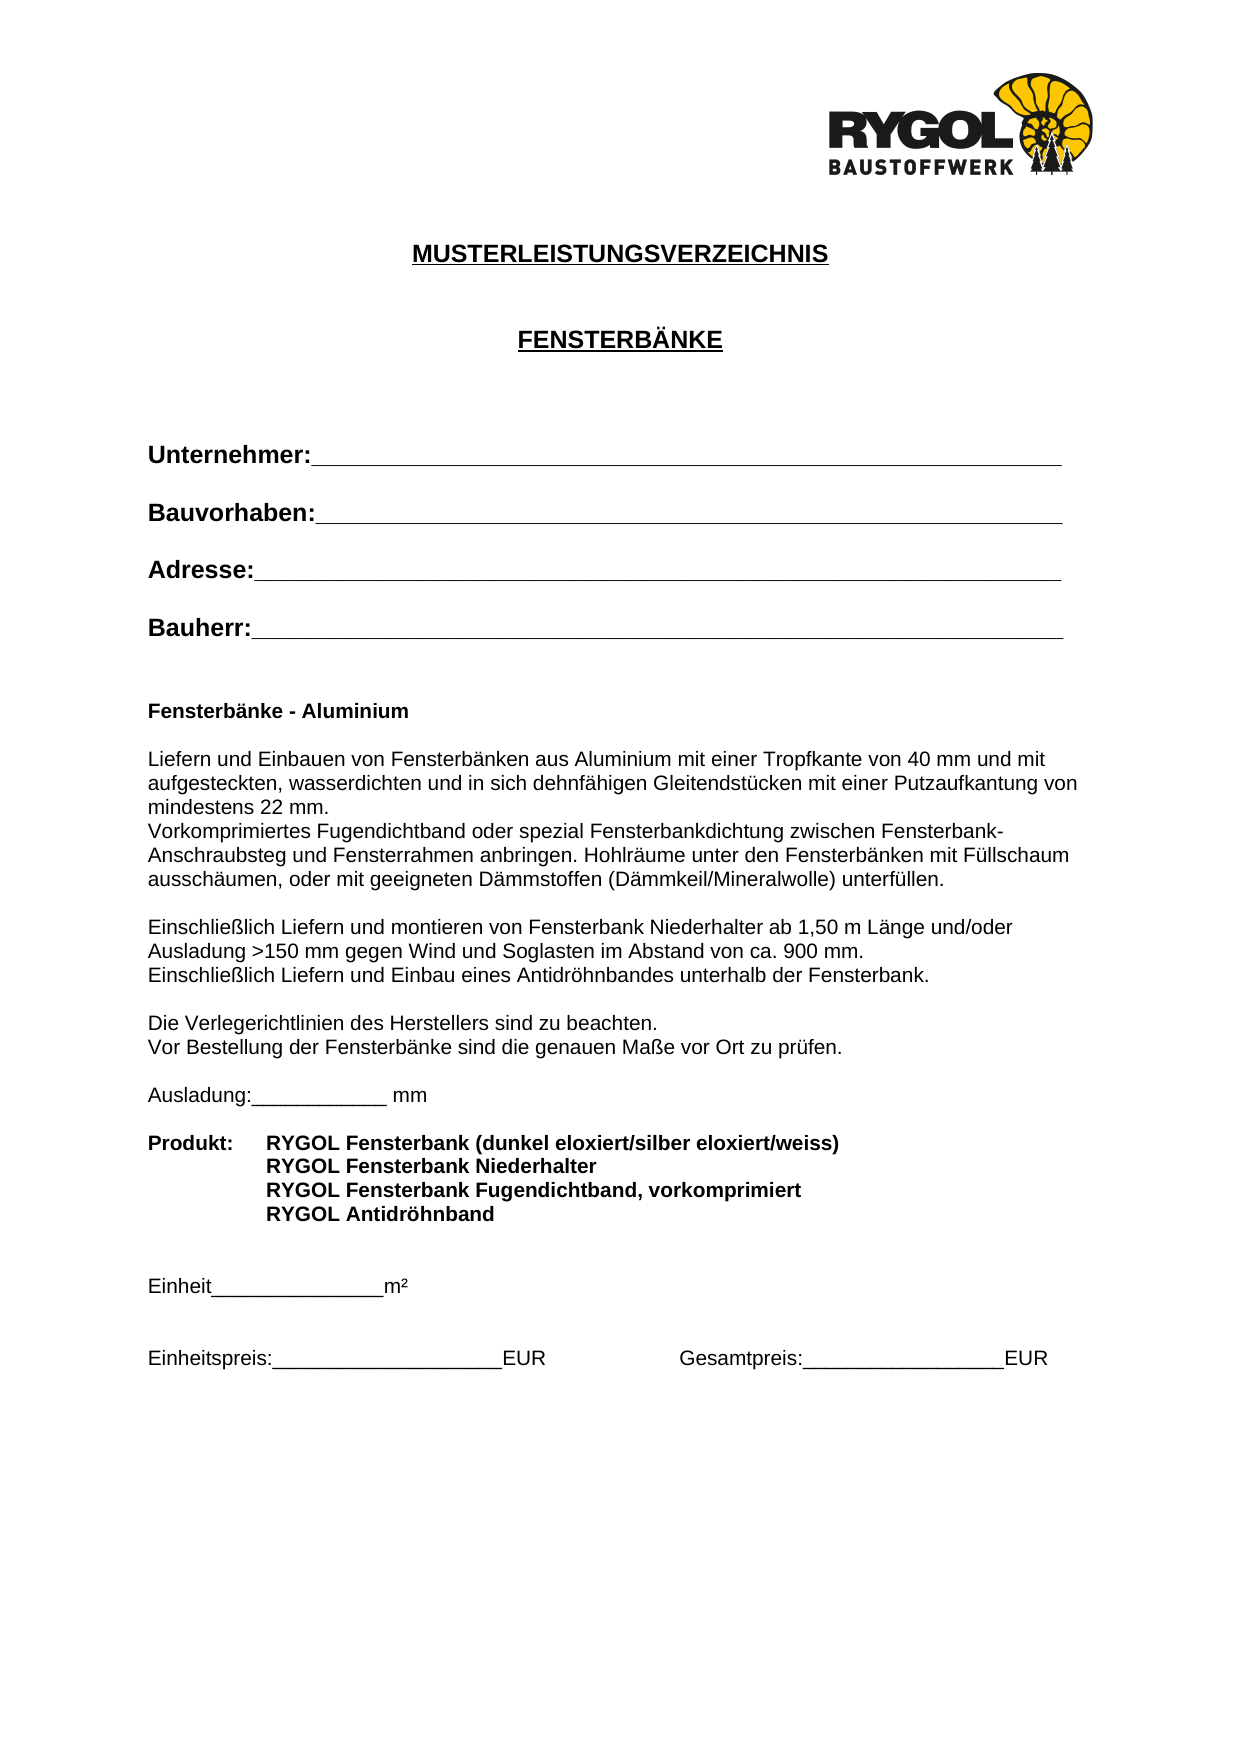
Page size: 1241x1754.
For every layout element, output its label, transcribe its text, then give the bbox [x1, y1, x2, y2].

text Bauherr: [148, 613, 797, 642]
text Einheit m² [148, 1274, 1089, 1298]
text Einheitspreis: EUR Gesamtpreis: EUR [148, 1346, 1093, 1370]
text Unternehmer: [148, 440, 797, 469]
text Liefern und Einbauen von Fensterbänken aus Aluminium mit einer Tropfkante von 40 mm und mit aufgesteckten, wasserdichten und in sich dehnfähigen Gleitendstücken mit einer Putzaufkantung von [148, 747, 1093, 795]
text mindestens 22 mm. [148, 795, 1093, 819]
text Vorkomprimiertes Fugendichtband oder spezial Fensterbankdichtung zwischen Fensterbank-Anschraubsteg und Fensterrahmen anbringen. Hohlräume unter den Fensterbänken mit Füllschaum ausschäumen, oder mit geeigneten Dämmstoffen (Dämmkeil/Mineralwolle) unterfüllen. [148, 819, 1093, 891]
picture [829, 73, 1093, 175]
text Einschließlich Liefern und Einbau eines Antidröhnbandes unterhalb der Fensterbank. [148, 963, 1093, 987]
text Produkt: RYGOL Fensterbank (dunkel eloxiert/silber eloxiert/weiss) RYGOL Fensterbank Niederhalter RYGOL Fensterbank Fugendichtband, vorkomprimiert RYGOL Antidröhnband [148, 1130, 1089, 1226]
text Einschließlich Liefern und montieren von Fensterbank Niederhalter ab 1,50 m Länge und/oder Ausladung >150 mm gegen Wind und Soglasten im Abstand von ca. 900 mm. [148, 915, 1093, 963]
text Ausladung: mm [148, 1082, 1093, 1106]
text FENSTERBÄNKE [148, 325, 1093, 354]
text Fensterbänke - Aluminium [148, 699, 1093, 723]
text Bauvorhaben: [148, 498, 797, 527]
text MUSTERLEISTUNGSVERZEICHNIS [148, 239, 1093, 268]
text Die Verlegerichtlinien des Herstellers sind zu beachten. [148, 1011, 1093, 1034]
text Adresse: [148, 555, 797, 584]
text Vor Bestellung der Fensterbänke sind die genauen Maße vor Ort zu prüfen. [148, 1034, 1093, 1058]
